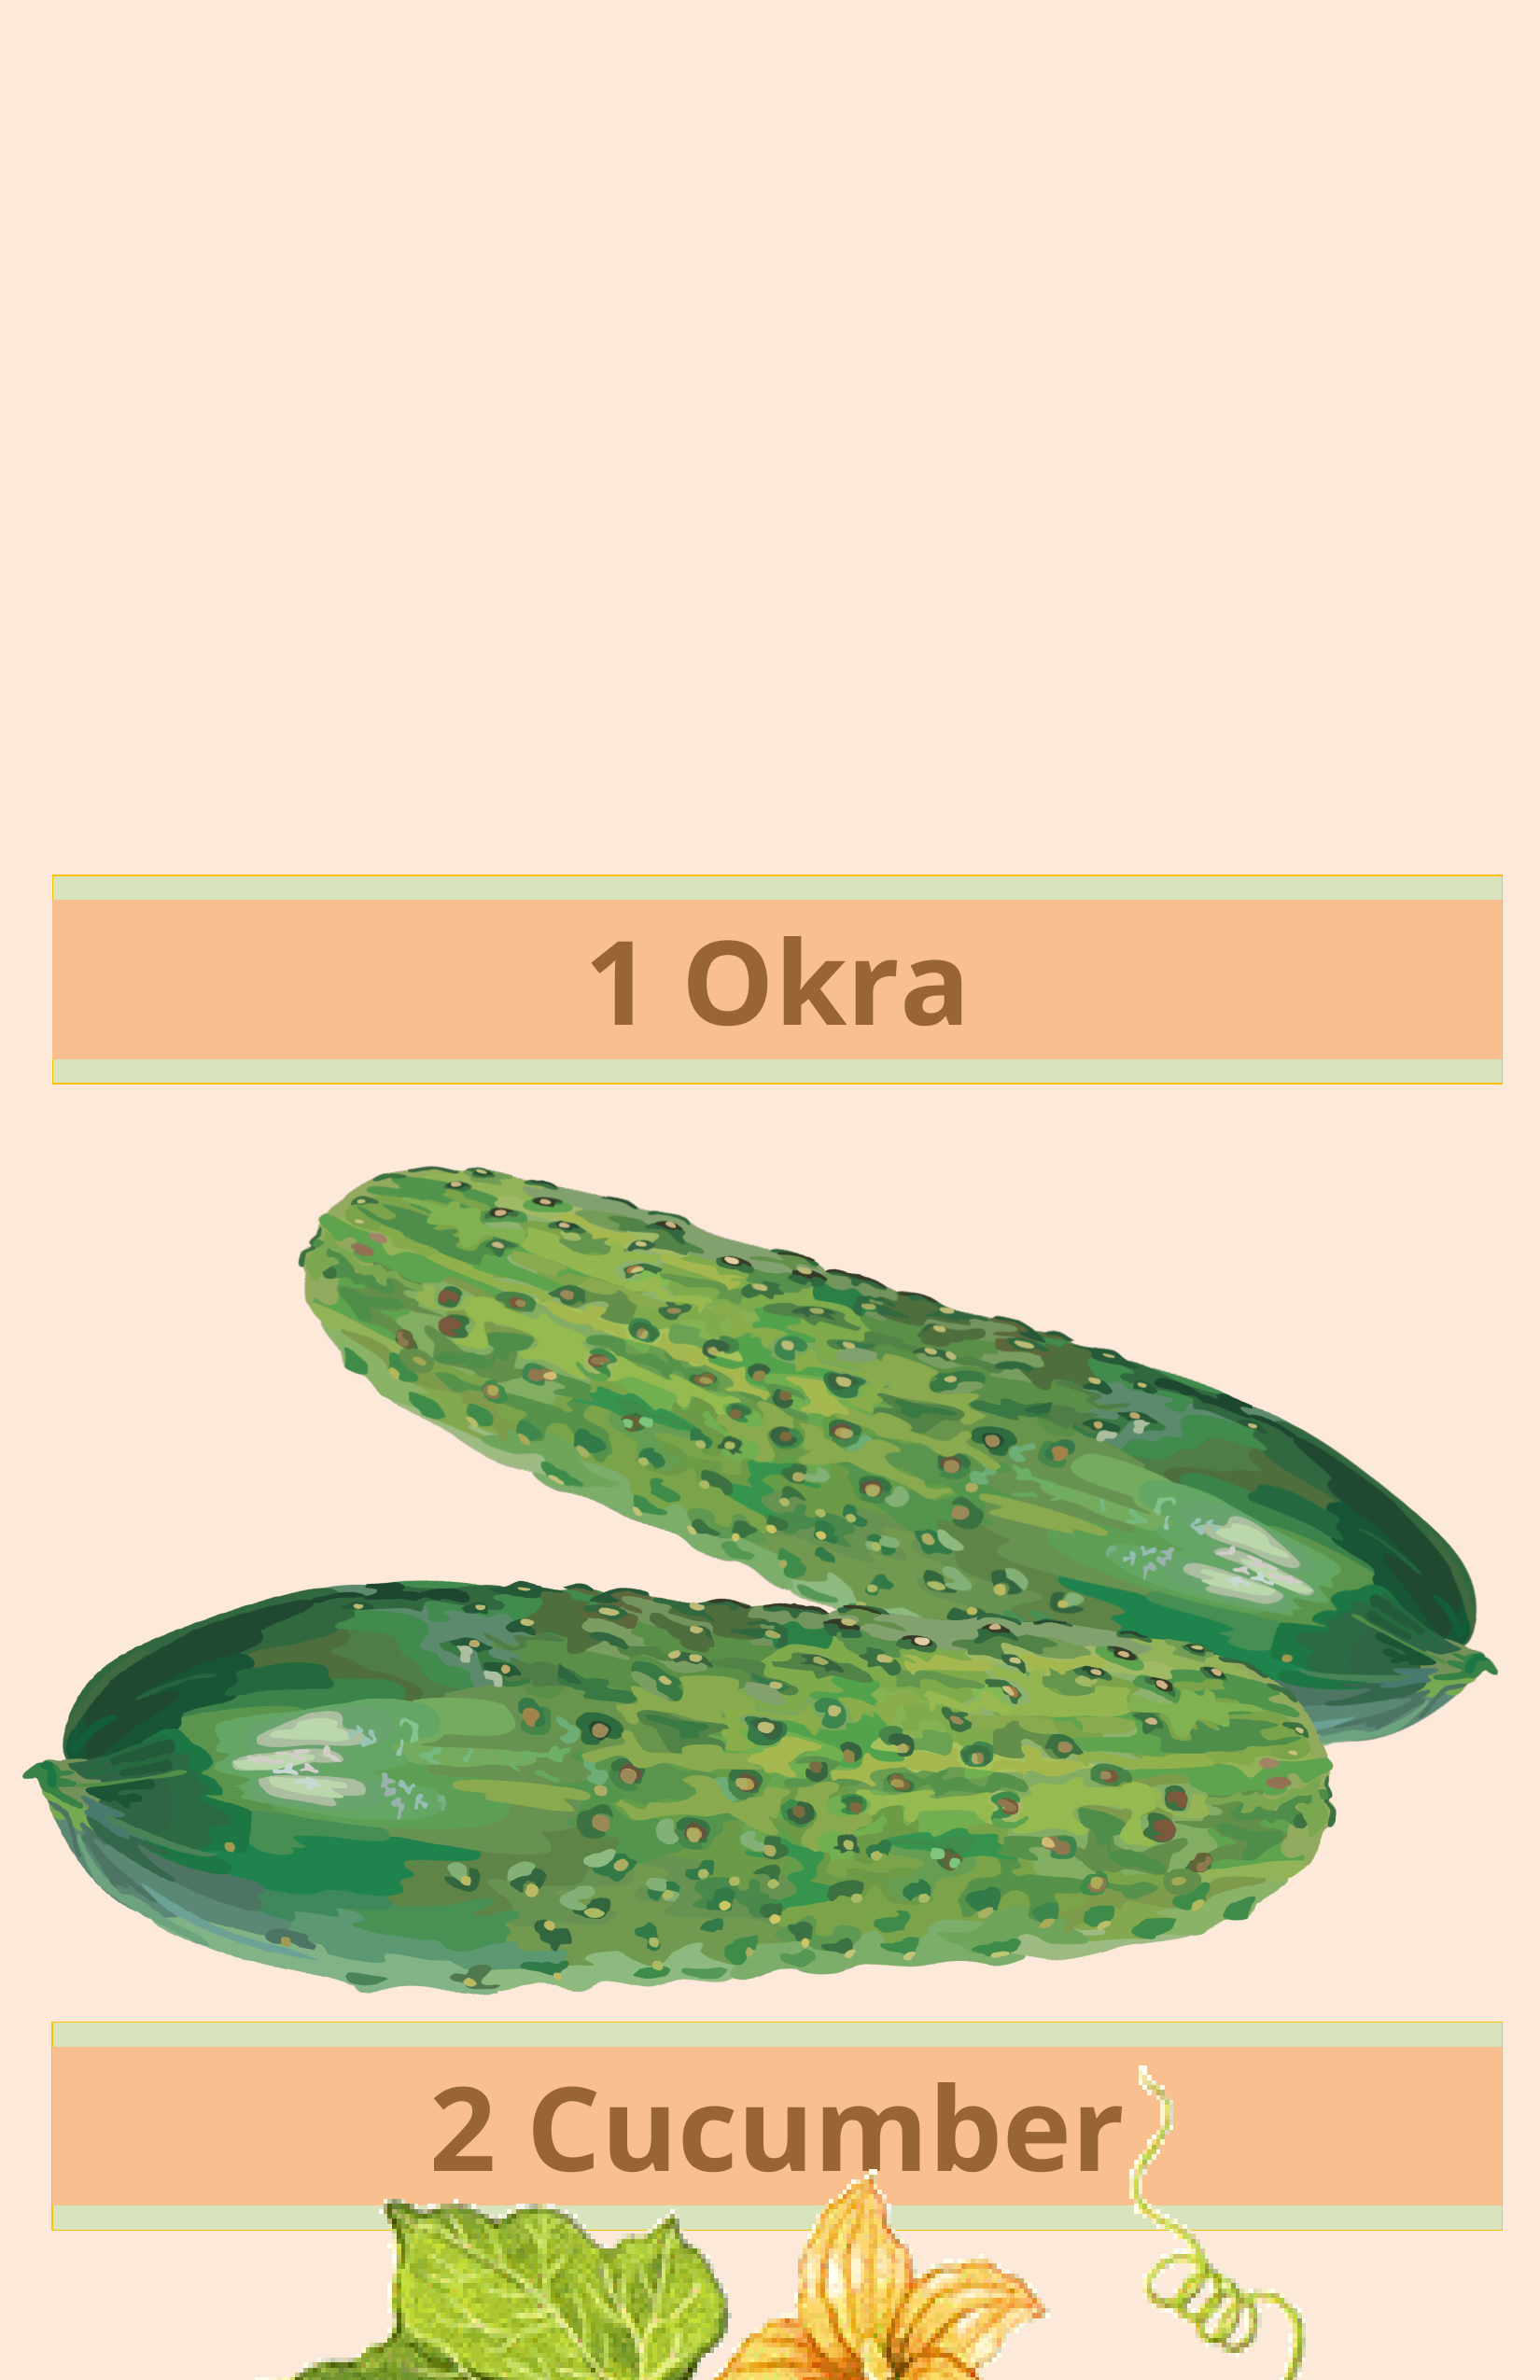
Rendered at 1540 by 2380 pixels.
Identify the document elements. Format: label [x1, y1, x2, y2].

picture [0, 1134, 1540, 2380]
